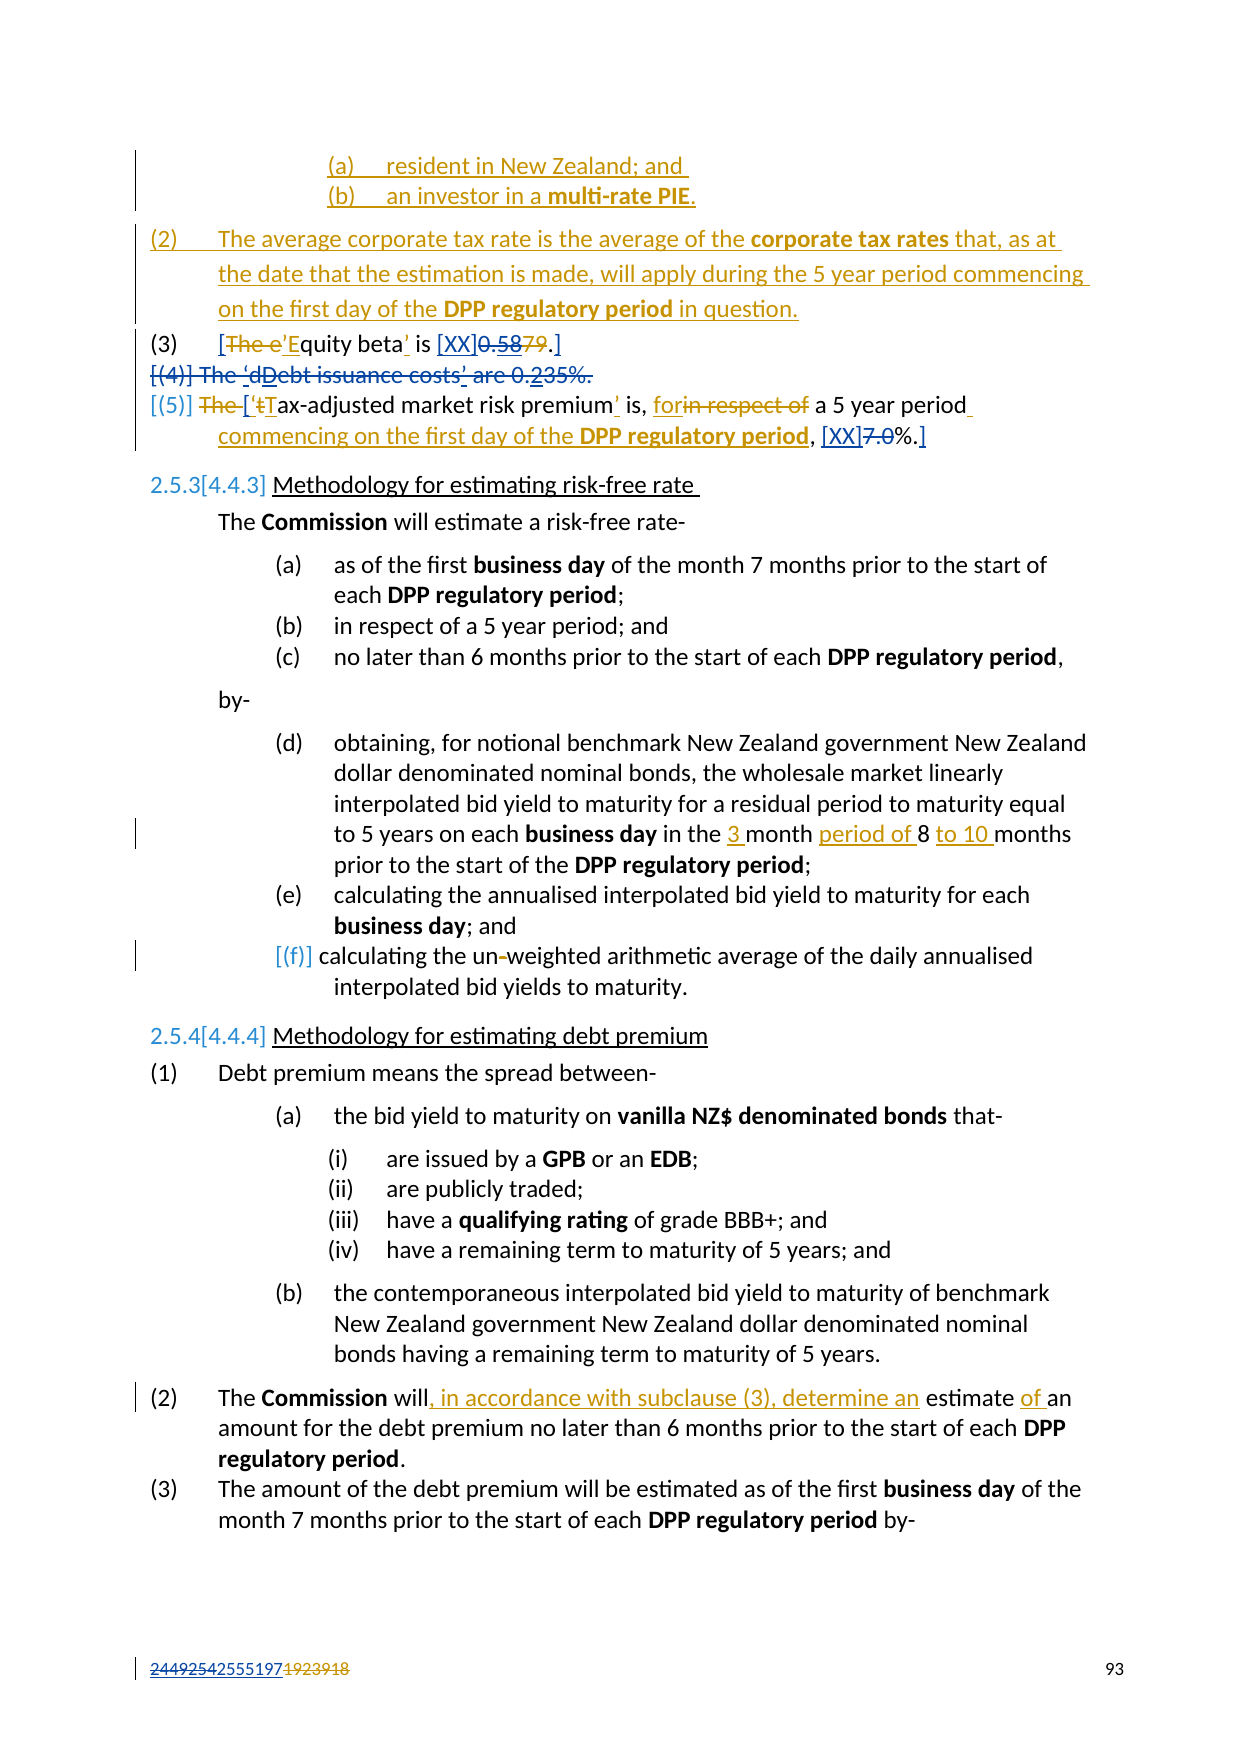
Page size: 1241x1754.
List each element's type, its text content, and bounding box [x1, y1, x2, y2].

subtitle have a qualifying rating of grade BBB+; and [327, 1204, 1090, 1234]
subtitle calculating the unweighted arithmetic average of the daily annualised interpolated bid yields to maturity. [275, 940, 1090, 1001]
subtitle Methodology for estimating risk-free rate [150, 469, 1090, 500]
subtitle the contemporaneous interpolated bid yield to maturity of benchmark New Zealand government New Zealand dollar denominated nominal bonds having a remaining term to maturity of 5 years. [275, 1278, 1090, 1369]
subtitle Debt premium means the spread between- [150, 1057, 1090, 1087]
subtitle no later than 6 months prior to the start of each DPP regulatory period, [275, 641, 1090, 671]
subtitle in respect of a 5 year period; and [275, 610, 1090, 641]
subtitle ax-adjusted market risk premium is, a 5 year period, %. [150, 389, 1090, 451]
subtitle have a remaining term to maturity of 5 years; and [327, 1234, 1090, 1265]
subtitle are issued by a GPB or an EDB; [327, 1143, 1090, 1173]
text The Commission will estimate a risk-free rate- [218, 506, 1090, 537]
subtitle quity beta is . [150, 328, 1090, 359]
subtitle obtaining, for notional benchmark New Zealand government New Zealand dollar denominated nominal bonds, the wholesale market linearly interpolated bid yield to maturity for a residual period to maturity equal to 5 years on each business day in the month 8 months prior to the start of the DPP regulatory period; [275, 727, 1090, 879]
subtitle The amount of the debt premium will be estimated as of the first business day of the month 7 months prior to the start of each DPP regulatory period by- [150, 1473, 1090, 1534]
text by- [218, 684, 1090, 714]
subtitle are publicly traded; [327, 1173, 1090, 1204]
subtitle the bid yield to maturity on vanilla NZ$ denominated bonds that- [275, 1100, 1090, 1131]
subtitle calculating the annualised interpolated bid yield to maturity for each business day; and [275, 879, 1090, 940]
subtitle Methodology for estimating debt premium [150, 1020, 1090, 1051]
subtitle The Commission will estimate an amount for the debt premium no later than 6 months prior to the start of each DPP regulatory period. [150, 1382, 1090, 1473]
subtitle as of the first business day of the month 7 months prior to the start of each DPP regulatory period; [275, 549, 1090, 610]
